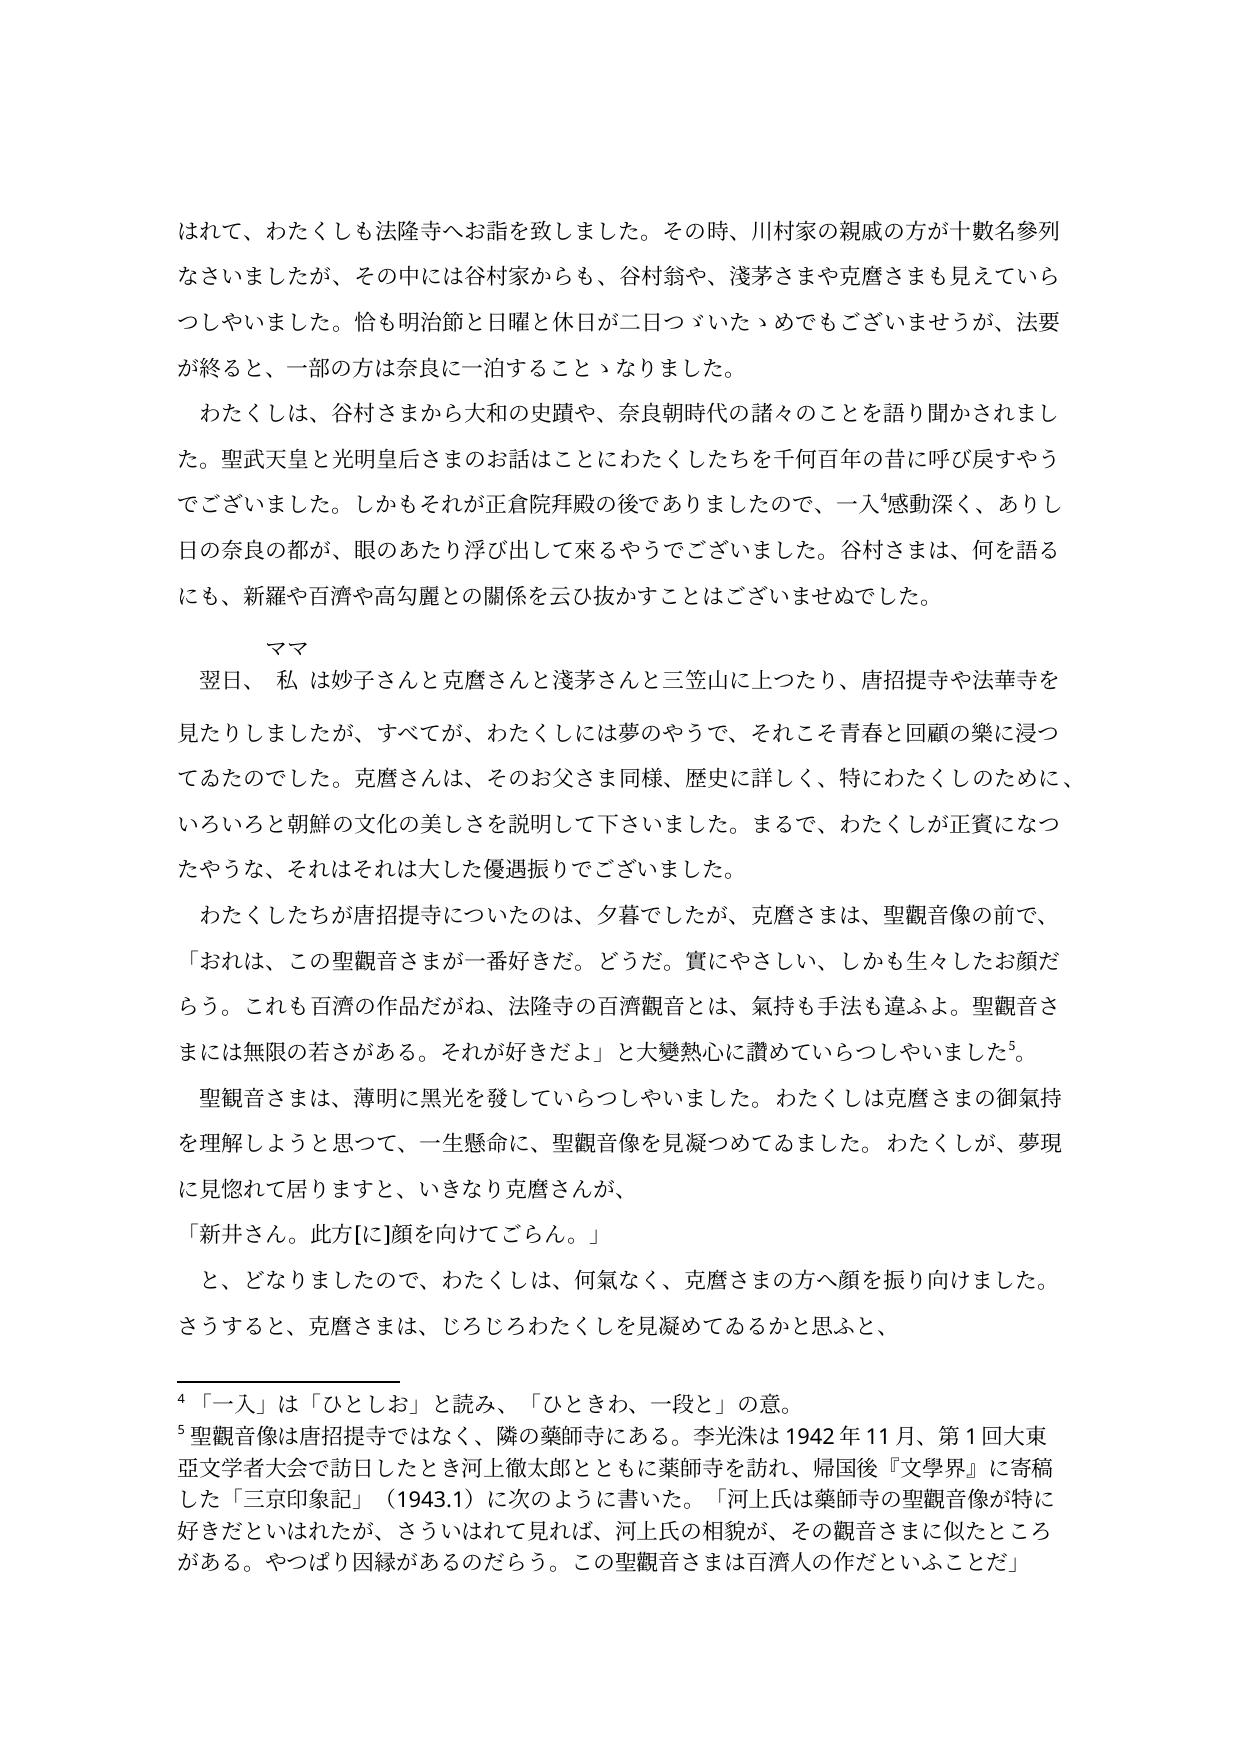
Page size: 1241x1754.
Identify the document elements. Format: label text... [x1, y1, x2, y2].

text と、どなりましたので、わたくしは、何氣なく、克麿さまの方へ顔を振り向けました。さうすると、克麿さまは、じろじろわたくしを見凝めてゐるかと思ふと、 [177, 1256, 1063, 1347]
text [177, 207, 1063, 389]
text わたくしは、谷村さまから大和の史蹟や、奈良朝時代の諸々のことを語り聞かされました。聖武天皇と光明皇后さまのお話はことにわたくしたちを千何百年の昔に呼び戾すやうでございました。しかもそれが正倉院拜殿の後でありましたので、一入感動深く、ありし日の奈良の都が、眼のあたり浮び出して來るやうでございました。谷村さまは、何を語るにも、新羅や百濟や高勾麗との關係を云ひ抜かすことはございませぬでした。 [177, 389, 1063, 617]
text わたくしたちが唐招提寺についたのは、夕暮でしたが、克麿さまは、聖觀音像の前で、「おれは、この聖觀音さまが一番好きだ。どうだ。實にやさしい、しかも生々したお顔だらう。これも百濟の作品だがね、法隆寺の百濟觀音とは、氣持も手法も違ふよ。聖觀音さまには無限の若さがある。それが好きだよ」と大變熱心に讚めていらつしやいました。 [177, 891, 1063, 1074]
text 翌日、は妙子さんと克麿さんと淺茅さんと三笠山に上つたり、唐招提寺や法華寺を見たりしましたが、すべてが、わたくしには夢のやうで、それこそ青春と回顧の樂に浸つてゐたのでした。克麿さんは、そのお父さま同様、歴史に詳しく、特にわたくしのために、いろいろと朝鮮の文化の美しさを説明して下さいました。まるで、わたくしが正賓になつたやうな、それはそれは大した優遇振りでございました。 [177, 617, 1063, 891]
text 聖観音さまは、薄明に黑光を發していらつしやいました。わたくしは克麿さまの御氣持を理解しようと思つて、一生懸命に、聖觀音像を見凝つめてゐました。わたくしが、夢現に見惚れて居りますと、いきなり克麿さんが、 [177, 1074, 1063, 1211]
text 「新井さん。此方[に]顔を向けてごらん。」 [177, 1211, 1063, 1256]
